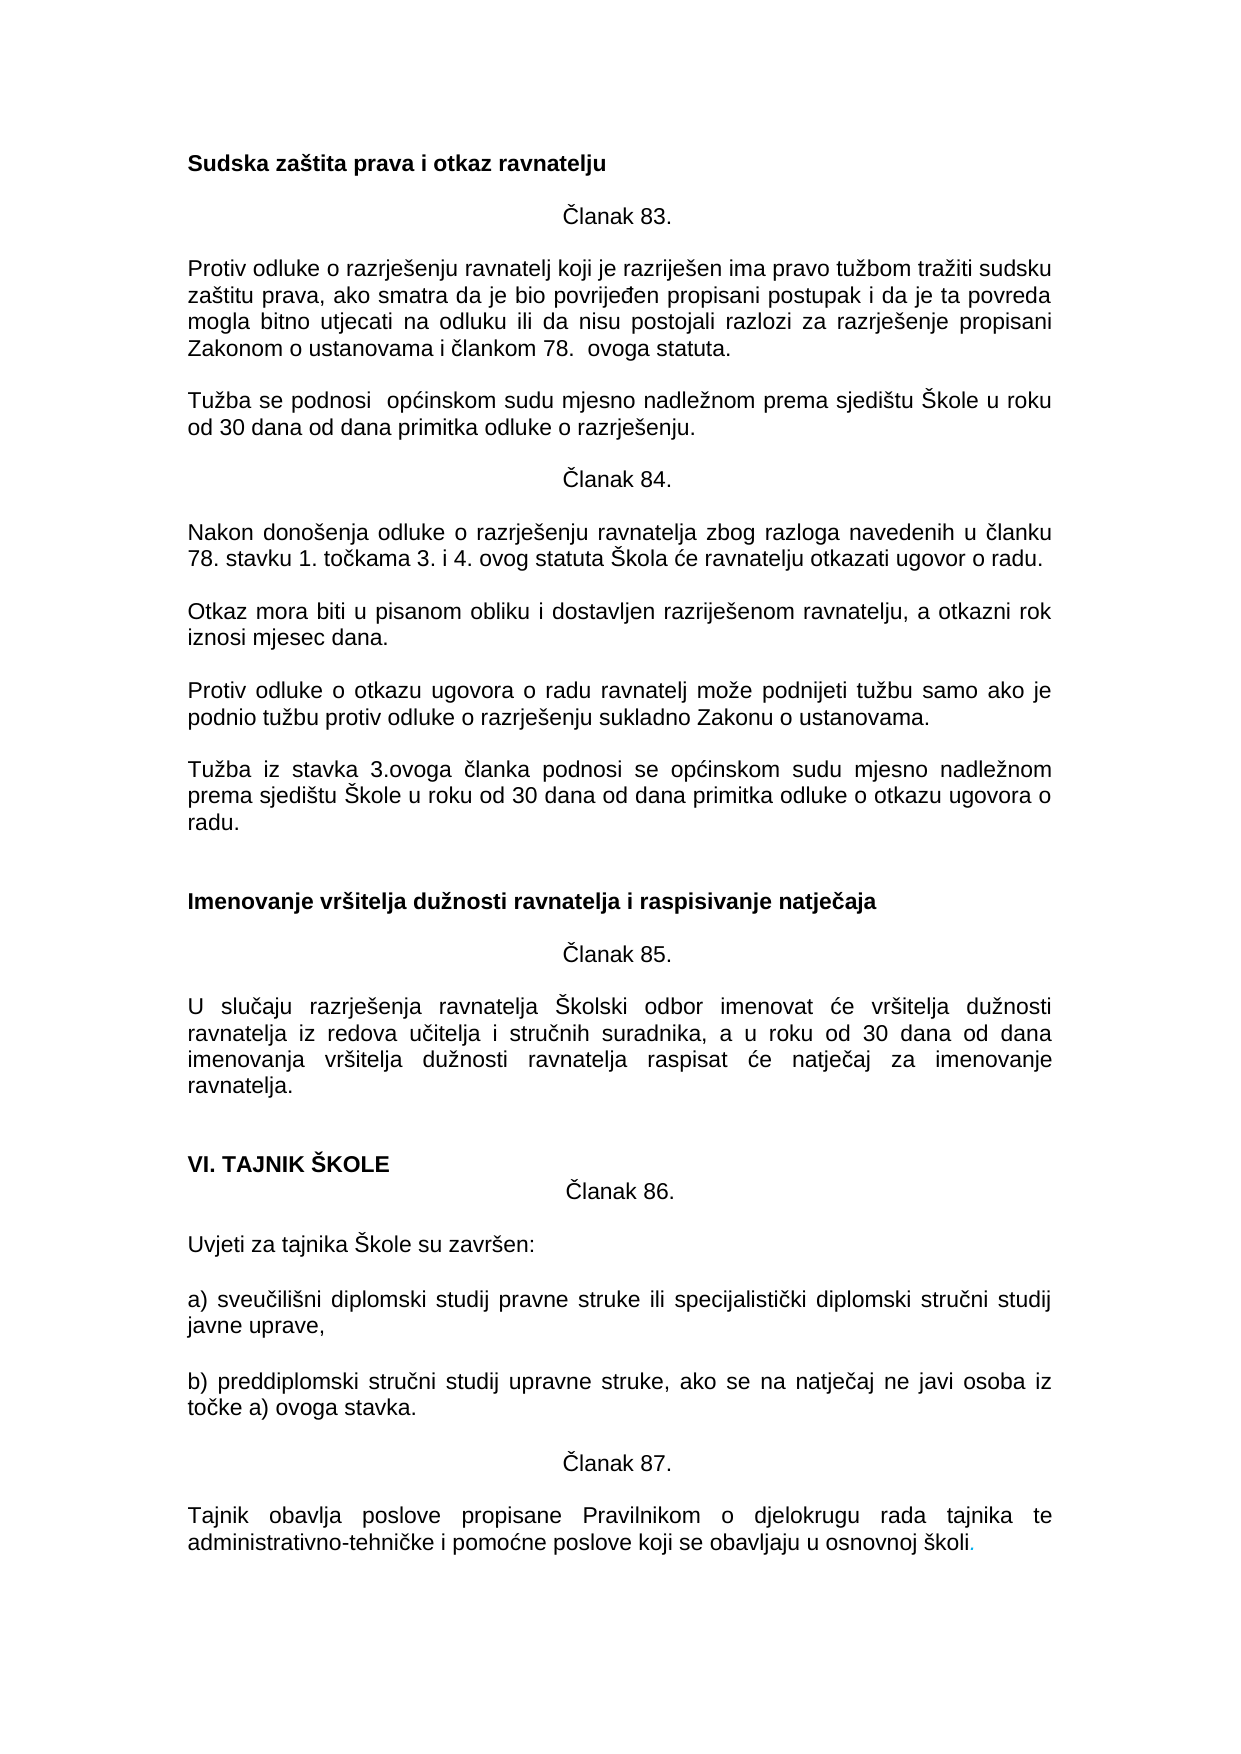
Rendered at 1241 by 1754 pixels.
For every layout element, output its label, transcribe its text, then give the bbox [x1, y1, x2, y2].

text a) sveučilišni diplomski studij pravne struke ili specijalistički diplomski stručni studij javne uprave, [187, 1286, 1053, 1339]
text Sudska zaštita prava i otkaz ravnatelju [187, 150, 1053, 176]
text VI. TAJNIK ŠKOLE [187, 1151, 1053, 1178]
text Uvjeti za tajnika Škole su završen: [187, 1231, 1053, 1257]
text Članak 84. [187, 466, 1053, 493]
text Članak 85. [187, 941, 1053, 967]
text Protiv odluke o otkazu ugovora o radu ravnatelj može podnijeti tužbu samo ako je podnio tužbu protiv odluke o razrješenju sukladno Zakonu o ustanovama. [187, 677, 1053, 730]
text Protiv odluke o razrješenju ravnatelj koji je razriješen ima pravo tužbom tražiti sudsku zaštitu prava, ako smatra da je bio povrijeđen propisani postupak i da je ta povreda mogla bitno utjecati na odluku ili da nisu postojali razlozi za razrješenje propisani Zakonom o ustanovama i člankom 78. ovoga statuta. [187, 255, 1053, 361]
text b) preddiplomski stručni studij upravne struke, ako se na natječaj ne javi osoba iz točke a) ovoga stavka. [187, 1368, 1053, 1421]
text Članak 83. [187, 203, 1053, 229]
text Tužba iz stavka 3.ovoga članka podnosi se općinskom sudu mjesno nadležnom prema sjedištu Škole u roku od 30 dana od dana primitka odluke o otkazu ugovora o radu. [187, 756, 1053, 835]
text Članak 87. [187, 1450, 1053, 1476]
text Nakon donošenja odluke o razrješenju ravnatelja zbog razloga navedenih u članku 78. stavku 1. točkama 3. i 4. ovog statuta Škola će ravnatelju otkazati ugovor o radu. [187, 519, 1053, 572]
text Tužba se podnosi općinskom sudu mjesno nadležnom prema sjedištu Škole u roku od 30 dana od dana primitka odluke o razrješenju. [187, 387, 1053, 440]
text Otkaz mora biti u pisanom obliku i dostavljen razriješenom ravnatelju, a otkazni rok iznosi mjesec dana. [187, 598, 1053, 651]
text Imenovanje vršitelja dužnosti ravnatelja i raspisivanje natječaja [187, 888, 1053, 914]
text Tajnik obavlja poslove propisane Pravilnikom o djelokrugu rada tajnika te administrativno-tehničke i pomoćne poslove koji se obavljaju u osnovnoj školi. [187, 1502, 1053, 1555]
text Članak 86. [187, 1178, 1053, 1204]
text U slučaju razrješenja ravnatelja Školski odbor imenovat će vršitelja dužnosti ravnatelja iz redova učitelja i stručnih suradnika, a u roku od 30 dana od dana imenovanja vršitelja dužnosti ravnatelja raspisat će natječaj za imenovanje ravnatelja. [187, 993, 1053, 1099]
